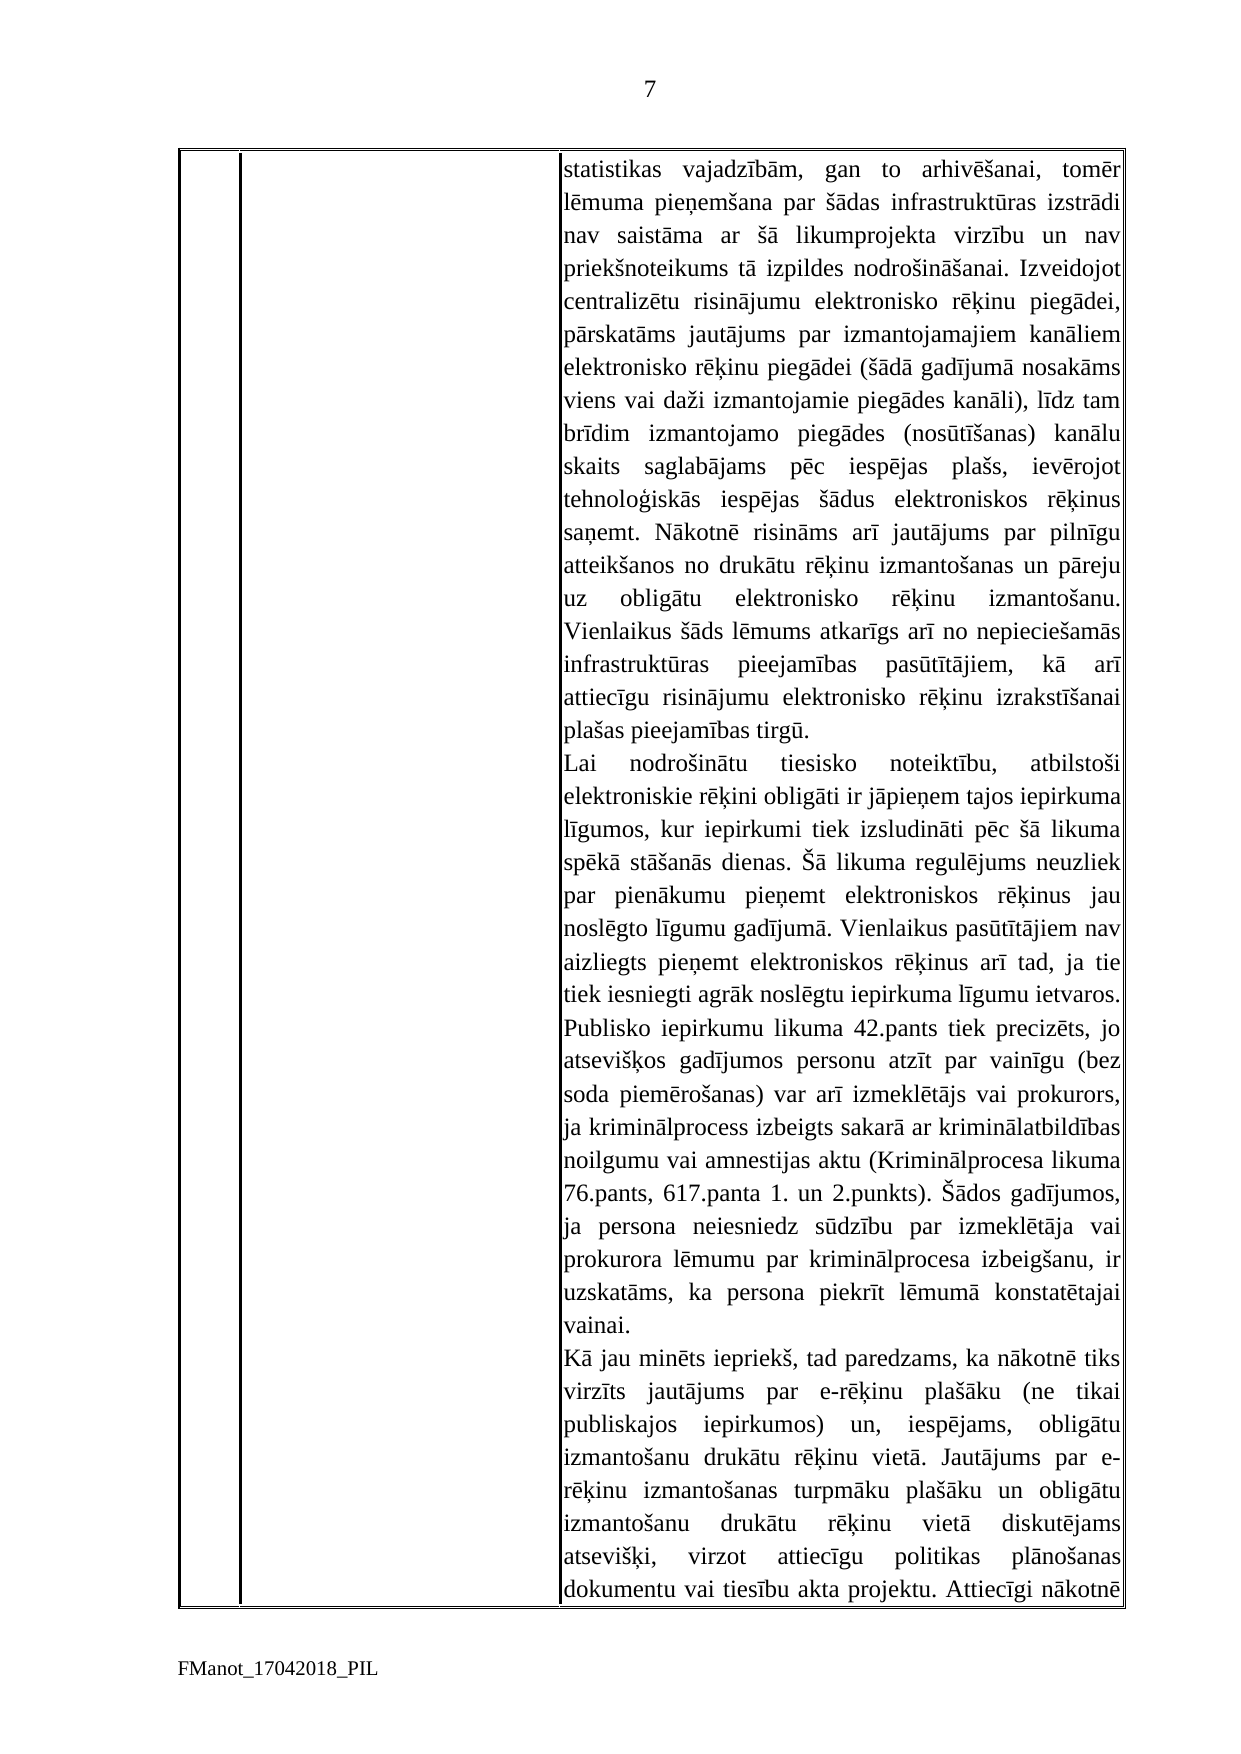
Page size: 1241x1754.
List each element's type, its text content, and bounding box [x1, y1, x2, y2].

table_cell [240, 149, 560, 1606]
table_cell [560, 151, 1123, 1606]
table_cell 2. [180, 149, 240, 1606]
